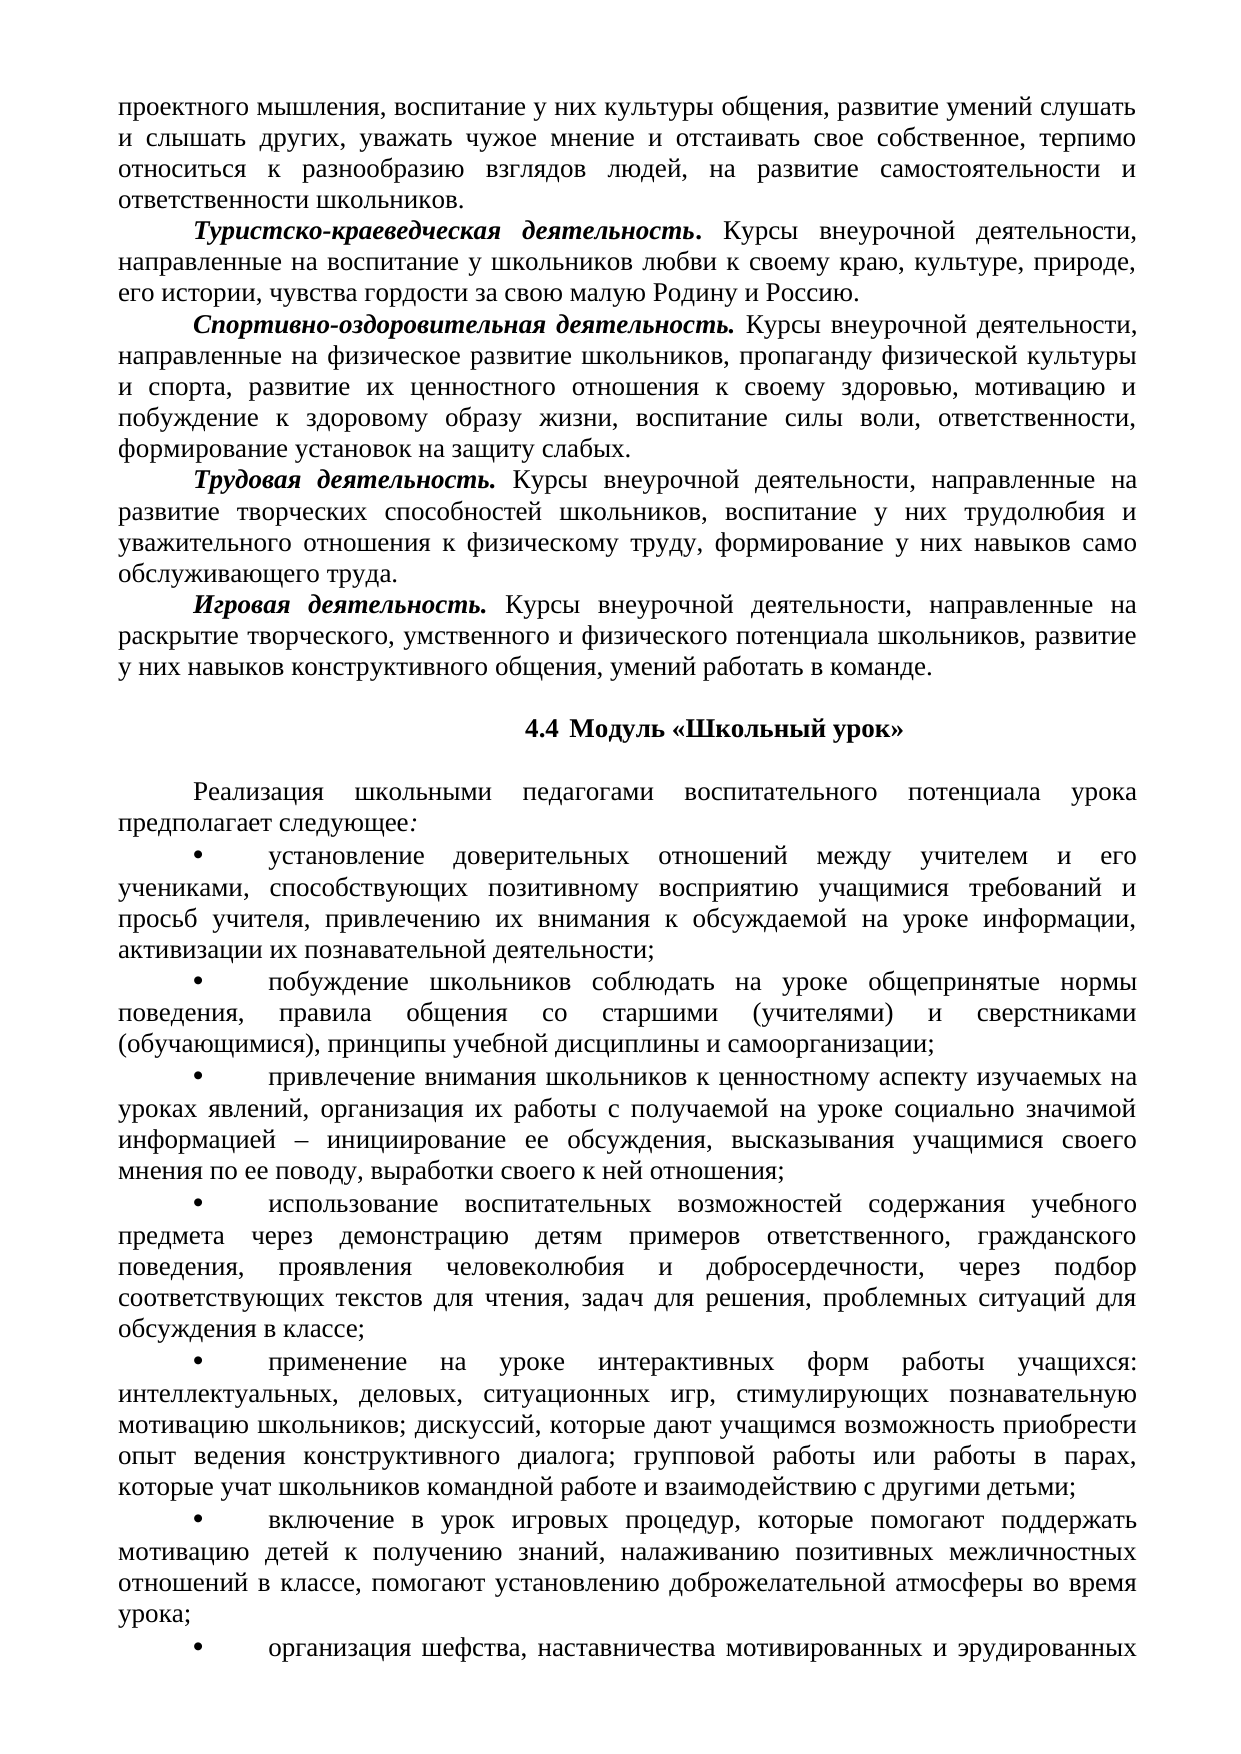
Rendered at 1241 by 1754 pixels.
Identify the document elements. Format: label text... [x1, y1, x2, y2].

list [118, 1628, 1138, 1662]
list использование воспитательных возможностей содержания учебного предмета через демонстрацию детям примеров ответственного, гражданского поведения, проявления человеколюбия и добросердечности, через подбор соответствующих текстов для чтения, задач для решения, проблемных ситуаций для обсуждения в классе; [118, 1185, 1138, 1343]
text Трудовая деятельность. Курсы внеурочной деятельности, направленные на развитие творческих способностей школьников, воспитание у них трудолюбия и уважительного отношения к физическому труду, формирование у них навыков само обслуживающего труда. [118, 463, 1138, 588]
text Игровая деятельность. Курсы внеурочной деятельности, направленные на раскрытие творческого, умственного и физического потенциала школьников, развитие у них навыков конструктивного общения, умений работать в команде. [118, 588, 1138, 681]
list привлечение внимания школьников к ценностному аспекту изучаемых на уроках явлений, организация их работы с получаемой на уроке социально значимой информацией – инициирование ее обсуждения, высказывания учащимися своего мнения по ее поводу, выработки своего к ней отношения; [118, 1058, 1138, 1185]
text Реализация школьными педагогами воспитательного потенциала урока предполагает следующее: [118, 775, 1138, 837]
list включение в урок игровых процедур, которые помогают поддержать мотивацию детей к получению знаний, налаживанию позитивных межличностных отношений в классе, помогают установлению доброжелательной атмосферы во время урока; [118, 1502, 1138, 1628]
list побуждение школьников соблюдать на уроке общепринятые нормы поведения, правила общения со старшими (учителями) и сверстниками (обучающимися), принципы учебной дисциплины и самоорганизации; [118, 964, 1138, 1058]
list установление доверительных отношений между учителем и его учениками, способствующих позитивному восприятию учащимися требований и просьб учителя, привлечению их внимания к обсуждаемой на уроке информации, активизации их познавательной деятельности; [118, 837, 1138, 964]
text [118, 89, 1138, 214]
list применение на уроке интерактивных форм работы учащихся: интеллектуальных, деловых, ситуационных игр, стимулирующих познавательную мотивацию школьников; дискуссий, которые дают учащимся возможность приобрести опыт ведения конструктивного диалога; групповой работы или работы в парах, которые учат школьников командной работе и взаимодействию с другими детьми; [118, 1343, 1138, 1502]
subtitle Модуль «Школьный урок» [268, 713, 1161, 744]
text Туристско-краеведческая деятельность. Курсы внеурочной деятельности, направленные на воспитание у школьников любви к своему краю, культуре, природе, его истории, чувства гордости за свою малую Родину и Россию. [118, 214, 1137, 308]
text Спортивно-оздоровительная деятельность. Курсы внеурочной деятельности, направленные на физическое развитие школьников, пропаганду физической культуры и спорта, развитие их ценностного отношения к своему здоровью, мотивацию и побуждение к здоровому образу жизни, воспитание силы воли, ответственности, формирование установок на защиту слабых. [118, 308, 1138, 463]
